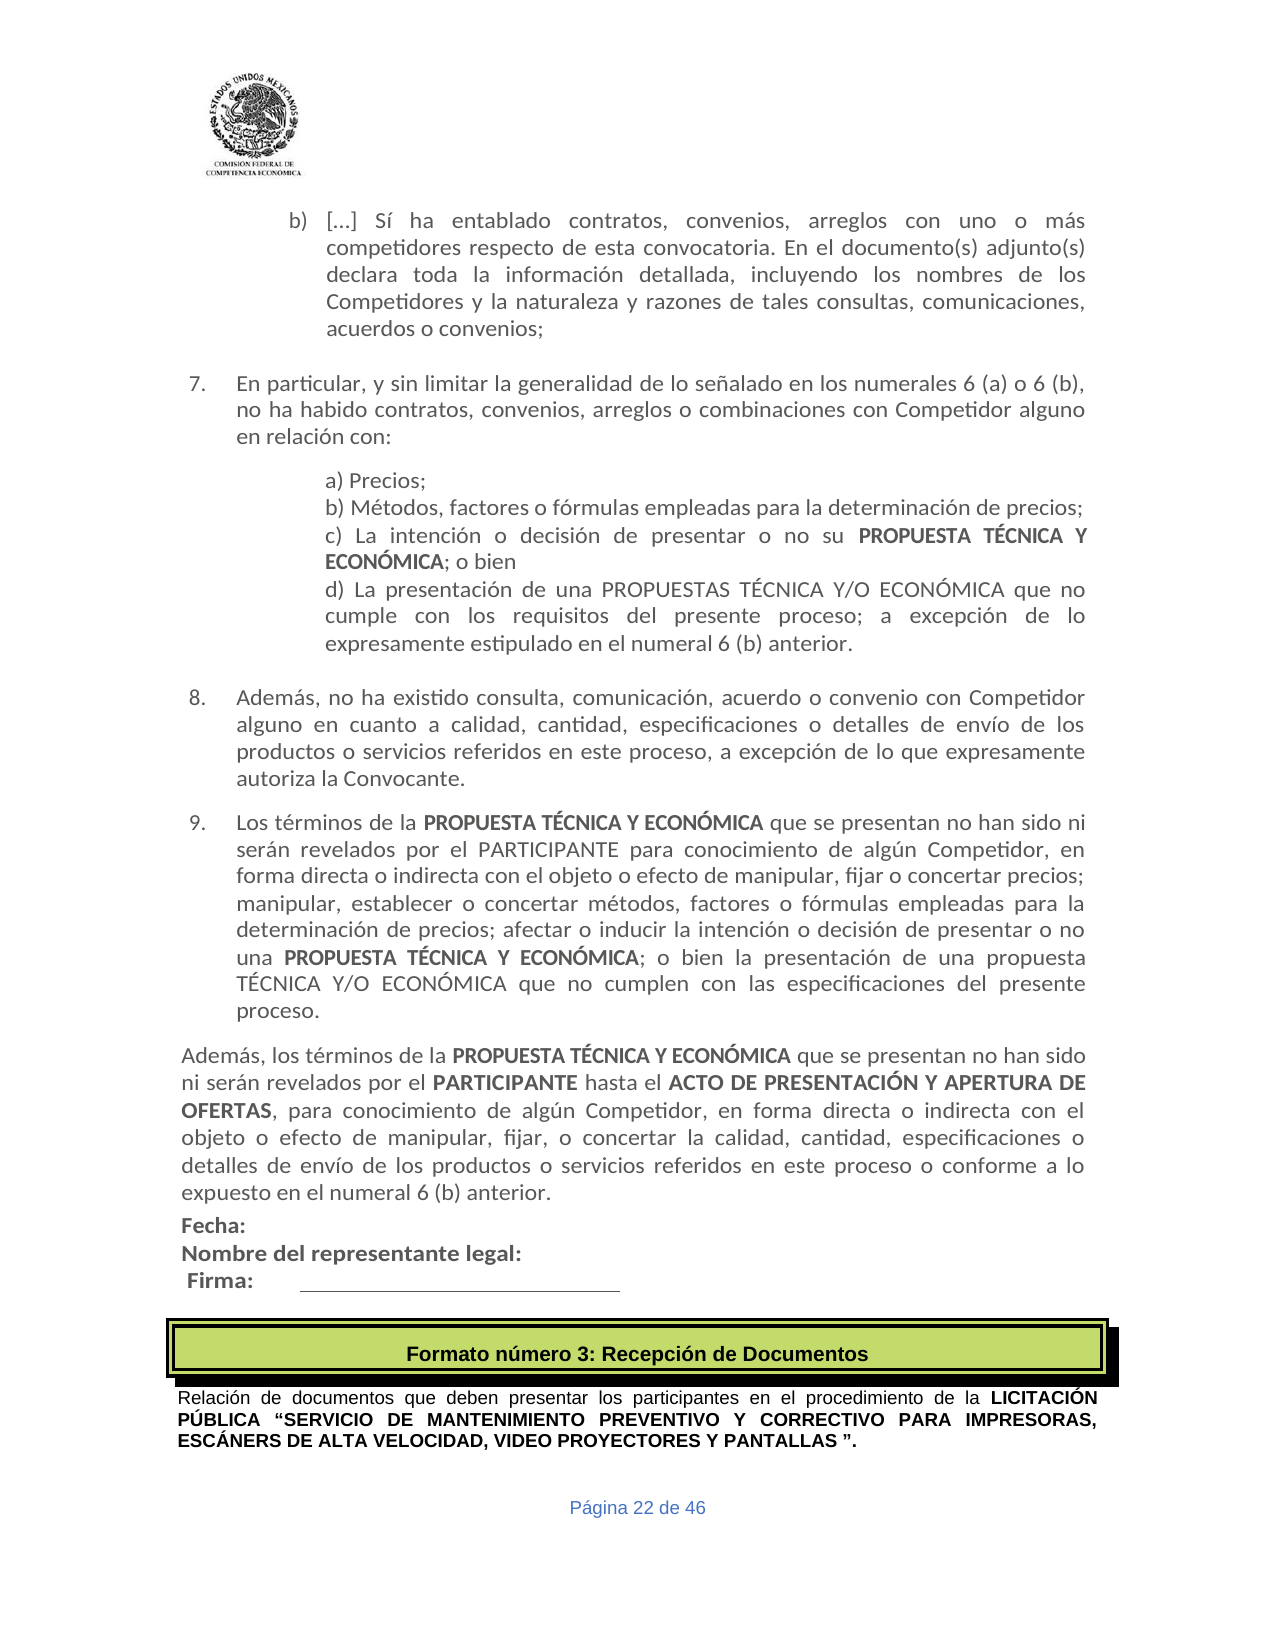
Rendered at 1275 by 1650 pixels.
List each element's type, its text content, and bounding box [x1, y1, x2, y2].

text Nombre del representante legal: [181, 1239, 811, 1267]
list Además, no ha existido consulta, comunicación, acuerdo o convenio con Competidor alguno en cuanto a calidad, cantidad, especificaciones o detalles de envío de los productos o servicios referidos en este proceso, a excepción de lo que expresamente autoriza la Convocante. [189, 684, 1087, 792]
text c) La intención o decisión de presentar o no su PROPUESTA TÉCNICA Y ECONÓMICA; o bien [325, 522, 1087, 575]
text Además, los términos de la PROPUESTA TÉCNICA Y ECONÓMICA que se presentan no han sido ni serán revelados por el PARTICIPANTE hasta el ACTO DE PRESENTACIÓN Y APERTURA DE OFERTAS, para conocimiento de algún Competidor, en forma directa o indirecta con el objeto o efecto de manipular, fijar, o concertar la calidad, cantidad, especificaciones o detalles de envío de los productos o servicios referidos en este proceso o conforme a lo expuesto en el numeral 6 (b) anterior. [181, 1041, 1087, 1206]
list En particular, y sin limitar la generalidad de lo señalado en los numerales 6 (a) o 6 (b), no ha habido contratos, convenios, arreglos o combinaciones con Competidor alguno en relación con: [189, 369, 1087, 450]
text d) La presentación de una PROPUESTAS TÉCNICA Y/O ECONÓMICA que no cumple con los requisitos del presente proceso; a excepción de lo expresamente estipulado en el numeral 6 (b) anterior. [325, 576, 1087, 657]
list Los términos de la PROPUESTA TÉCNICA Y ECONÓMICA que se presentan no han sido ni serán revelados por el PARTICIPANTE para conocimiento de algún Competidor, en forma directa o indirecta con el objeto o efecto de manipular, fijar o concertar precios; manipular, establecer o concertar métodos, factores o fórmulas empleadas para la determinación de precios; afectar o inducir la intención o decisión de presentar o no una PROPUESTA TÉCNICA Y ECONÓMICA; o bien la presentación de una propuesta TÉCNICA Y/O ECONÓMICA que no cumplen con las especificaciones del presente proceso. [189, 809, 1087, 1024]
list […] Sí ha entablado contratos, convenios, arreglos con uno o más competidores respecto de esta convocatoria. En el documento(s) adjunto(s) declara toda la información detallada, incluyendo los nombres de los Competidores y la naturaleza y razones de tales consultas, comunicaciones, acuerdos o convenios; [288, 207, 1087, 342]
text Formato número 3: Recepción de Documentos [169, 1321, 1106, 1374]
text Fecha: [181, 1211, 1098, 1239]
text b) Métodos, factores o fórmulas empleadas para la determinación de precios; [325, 494, 1087, 521]
text Firma: [181, 1267, 811, 1294]
text Relación de documentos que deben presentar los participantes en el procedimiento de la LICITACIÓN PÚBLICA “SERVICIO DE MANTENIMIENTO PREVENTIVO Y CORRECTIVO PARA IMPRESORAS, ESCÁNERS DE ALTA VELOCIDAD, VIDEO PROYECTORES Y PANTALLAS ”. [177, 1387, 1098, 1452]
text a) Precios; [325, 467, 1087, 494]
picture [188, 73, 322, 179]
